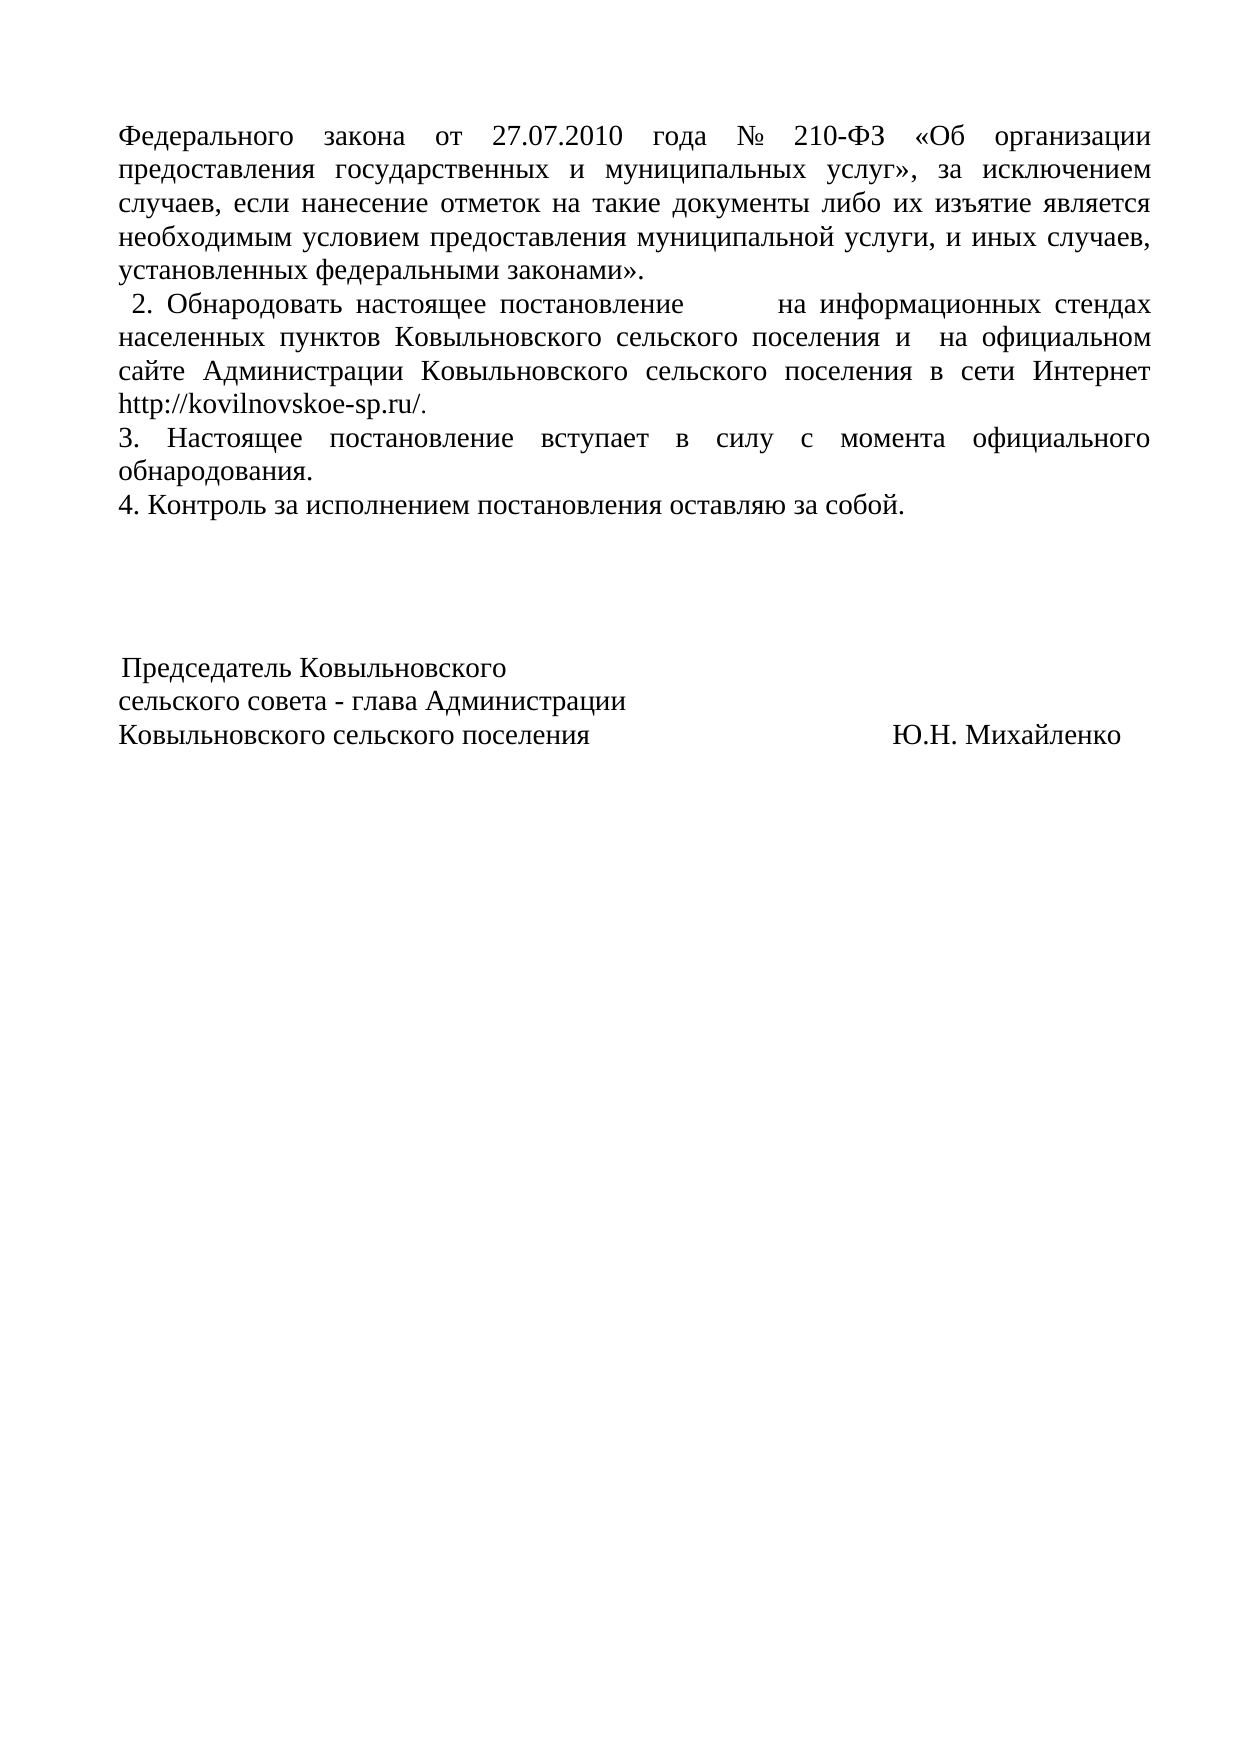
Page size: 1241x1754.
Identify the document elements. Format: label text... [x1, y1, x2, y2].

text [118, 118, 1152, 286]
text Председатель Ковыльновского [99, 650, 1152, 683]
title 2. Обнародовать настоящее постановление на информационных стендах населенных пунктов Ковыльновского сельского поселения и на официальном сайте Администрации Ковыльновского сельского поселения в сети Интернет http://kovilnovskoe-sp.ru/. [118, 286, 1152, 420]
title 3. Настоящее постановление вступает в силу с момента официального обнародования. [118, 420, 1152, 487]
text Ковыльновского сельского поселения Ю.Н. Михайленко [99, 717, 1152, 751]
text сельского совета - глава Администрации [99, 683, 1152, 717]
text 4. Контроль за исполнением постановления оставляю за собой. [118, 487, 1152, 521]
